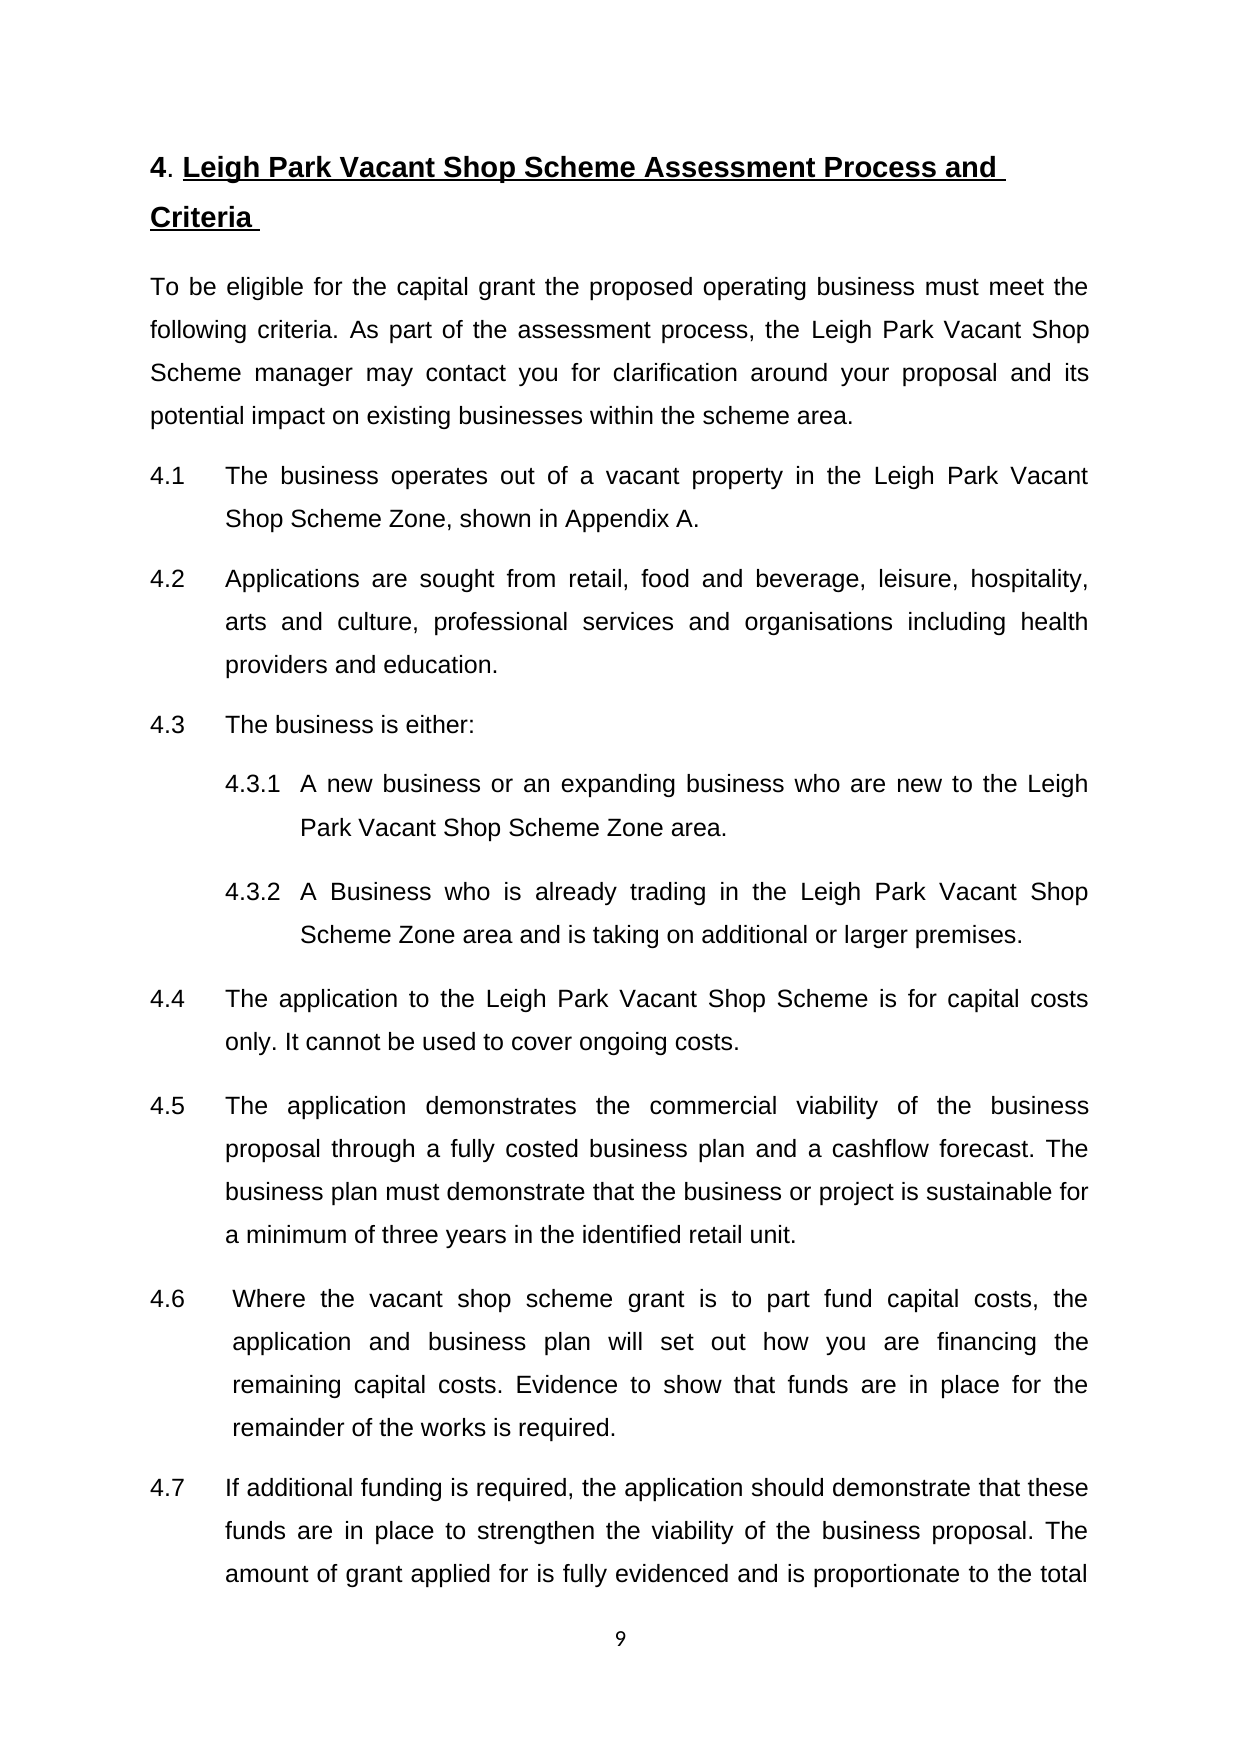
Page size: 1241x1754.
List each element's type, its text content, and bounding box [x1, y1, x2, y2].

text 4. Leigh Park Vacant Shop Scheme Assessment Process and Criteria [150, 150, 1090, 234]
text To be eligible for the capital grant the proposed operating business must meet the following criteria. As part of the assessment process, the Leigh Park Vacant Shop Scheme manager may contact you for clarification around your proposal and its potential impact on existing businesses within the scheme area. [150, 271, 1090, 429]
text 4.3.1 A new business or an expanding business who are new to the Leigh Park Vacant Shop Scheme Zone area. [225, 769, 1090, 841]
text 4.3 The business is either: [150, 709, 1090, 738]
text 4.4 The application to the Leigh Park Vacant Shop Scheme is for capital costs only. It cannot be used to cover ongoing costs. [150, 983, 1090, 1055]
text 4.2 Applications are sought from retail, food and beverage, leisure, hospitality, arts and culture, professional services and organisations including health providers and education. [150, 563, 1090, 678]
text 4.1 The business operates out of a vacant property in the Leigh Park Vacant Shop Scheme Zone, shown in Appendix A. [150, 461, 1090, 532]
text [150, 1473, 1090, 1588]
list Where the vacant shop scheme grant is to part fund capital costs, the application and business plan will set out how you are financing the remaining capital costs. Evidence to show that funds are in place for the remainder of the works is required. [150, 1284, 1090, 1442]
text 4.3.2 A Business who is already trading in the Leigh Park Vacant Shop Scheme Zone area and is taking on additional or larger premises. [225, 876, 1090, 948]
text 4.5 The application demonstrates the commercial viability of the business proposal through a fully costed business plan and a cashflow forecast. The business plan must demonstrate that the business or project is sustainable for a minimum of three years in the identified retail unit. [150, 1091, 1090, 1249]
